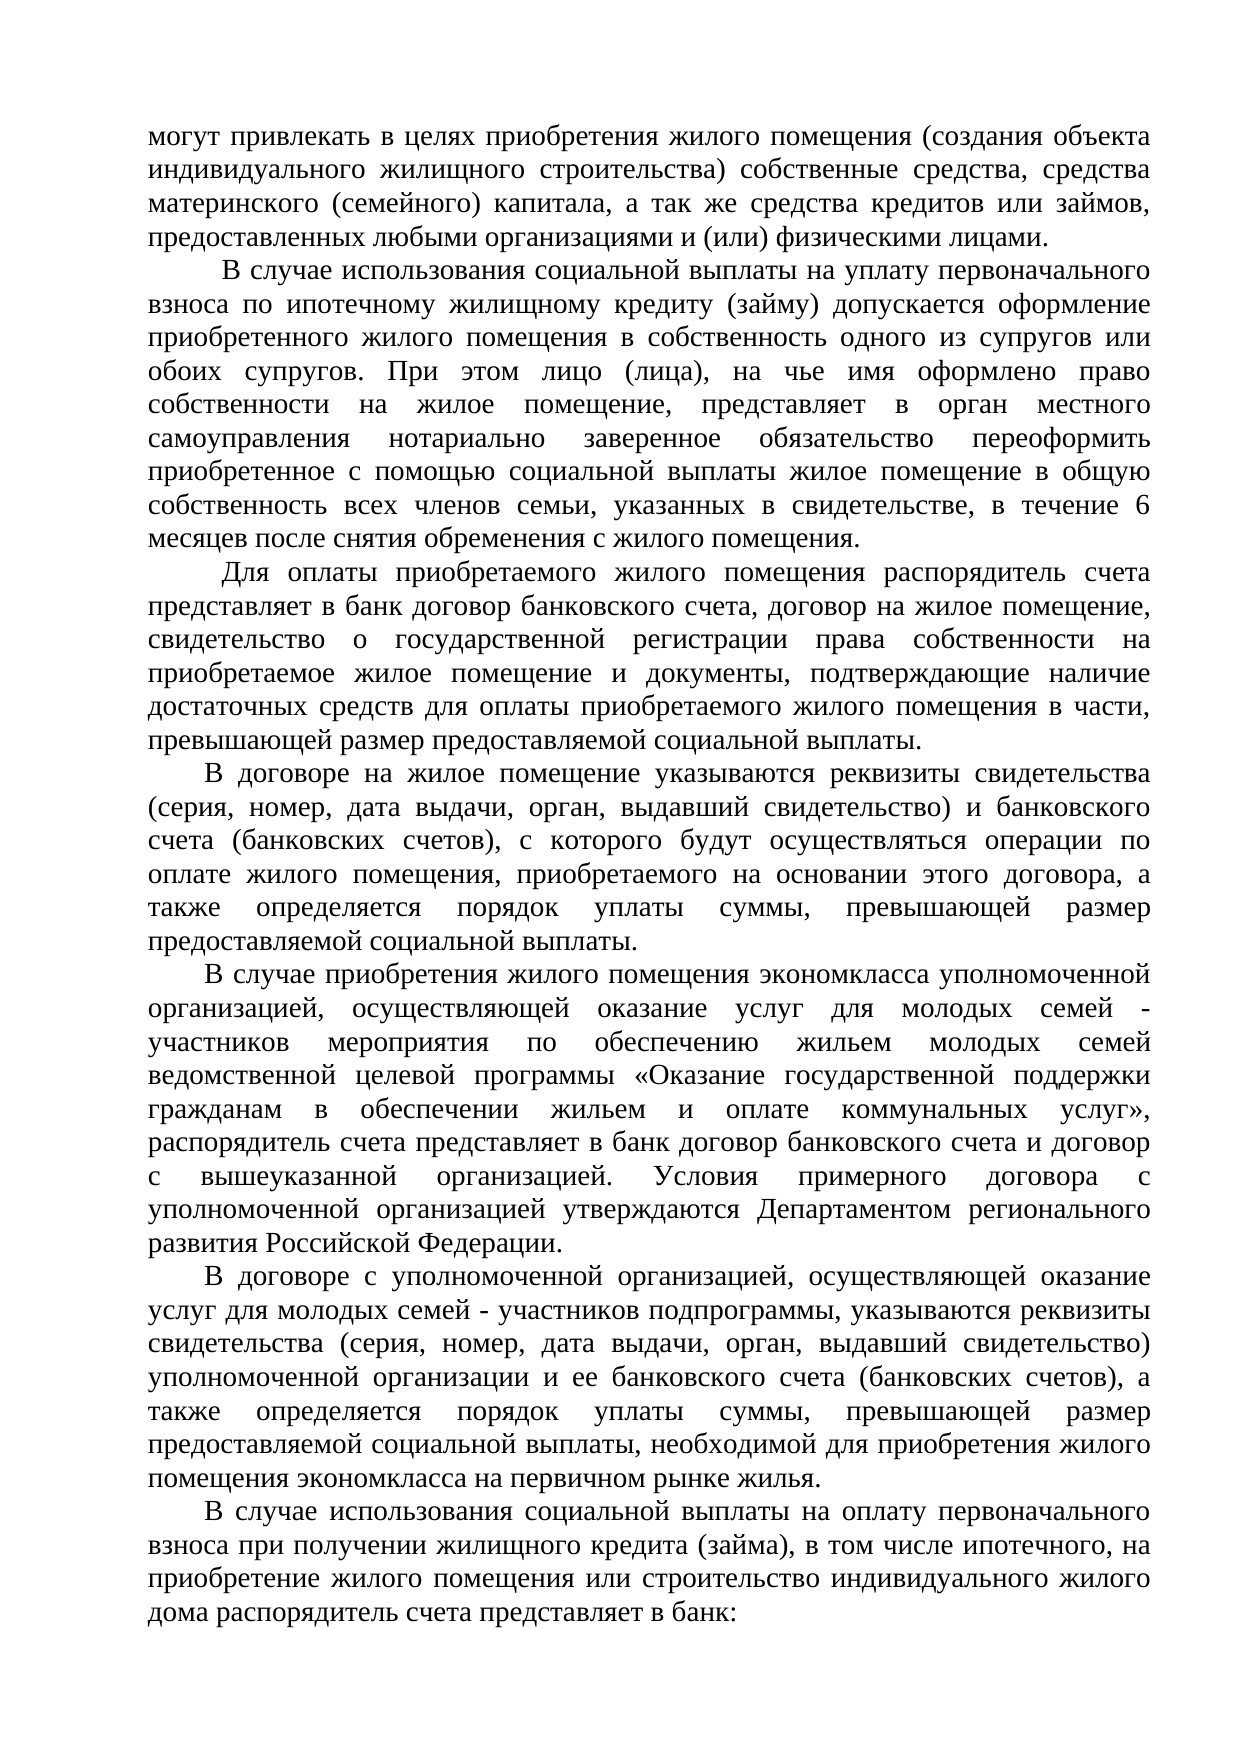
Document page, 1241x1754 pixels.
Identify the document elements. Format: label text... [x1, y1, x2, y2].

text В случае использования социальной выплаты на оплату первоначального взноса при получении жилищного кредита (займа), в том числе ипотечного, на приобретение жилого помещения или строительство индивидуального жилого дома распорядитель счета представляет в банк: [148, 1493, 1152, 1627]
text В случае приобретения жилого помещения экономкласса уполномоченной организацией, осуществляющей оказание услуг для молодых семей - участников мероприятия по обеспечению жильем молодых семей ведомственной целевой программы «Оказание государственной поддержки гражданам в обеспечении жильем и оплате коммунальных услуг», распорядитель счета представляет в банк договор банковского счета и договор с вышеуказанной организацией. Условия примерного договора с уполномоченной организацией утверждаются Департаментом регионального развития Российской Федерации. [148, 957, 1152, 1258]
text В договоре на жилое помещение указываются реквизиты свидетельства (серия, номер, дата выдачи, орган, выдавший свидетельство) и банковского счета (банковских счетов), с которого будут осуществляться операции по оплате жилого помещения, приобретаемого на основании этого договора, а также определяется порядок уплаты суммы, превышающей размер предоставляемой социальной выплаты. [148, 755, 1152, 957]
text Для оплаты приобретаемого жилого помещения распорядитель счета представляет в банк договор банковского счета, договор на жилое помещение, свидетельство о государственной регистрации права собственности на приобретаемое жилое помещение и документы, подтверждающие наличие достаточных средств для оплаты приобретаемого жилого помещения в части, превышающей размер предоставляемой социальной выплаты. [148, 554, 1152, 755]
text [148, 118, 1152, 252]
text В договоре с уполномоченной организацией, осуществляющей оказание услуг для молодых семей - участников подпрограммы, указываются реквизиты свидетельства (серия, номер, дата выдачи, орган, выдавший свидетельство) уполномоченной организации и ее банковского счета (банковских счетов), а также определяется порядок уплаты суммы, превышающей размер предоставляемой социальной выплаты, необходимой для приобретения жилого помещения экономкласса на первичном рынке жилья. [148, 1258, 1152, 1493]
text В случае использования социальной выплаты на уплату первоначального взноса по ипотечному жилищному кредиту (займу) допускается оформление приобретенного жилого помещения в собственность одного из супругов или обоих супругов. При этом лицо (лица), на чье имя оформлено право собственности на жилое помещение, представляет в орган местного самоуправления нотариально заверенное обязательство переоформить приобретенное с помощью социальной выплаты жилое помещение в общую собственность всех членов семьи, указанных в свидетельстве, в течение 6 месяцев после снятия обременения с жилого помещения. [148, 252, 1152, 554]
